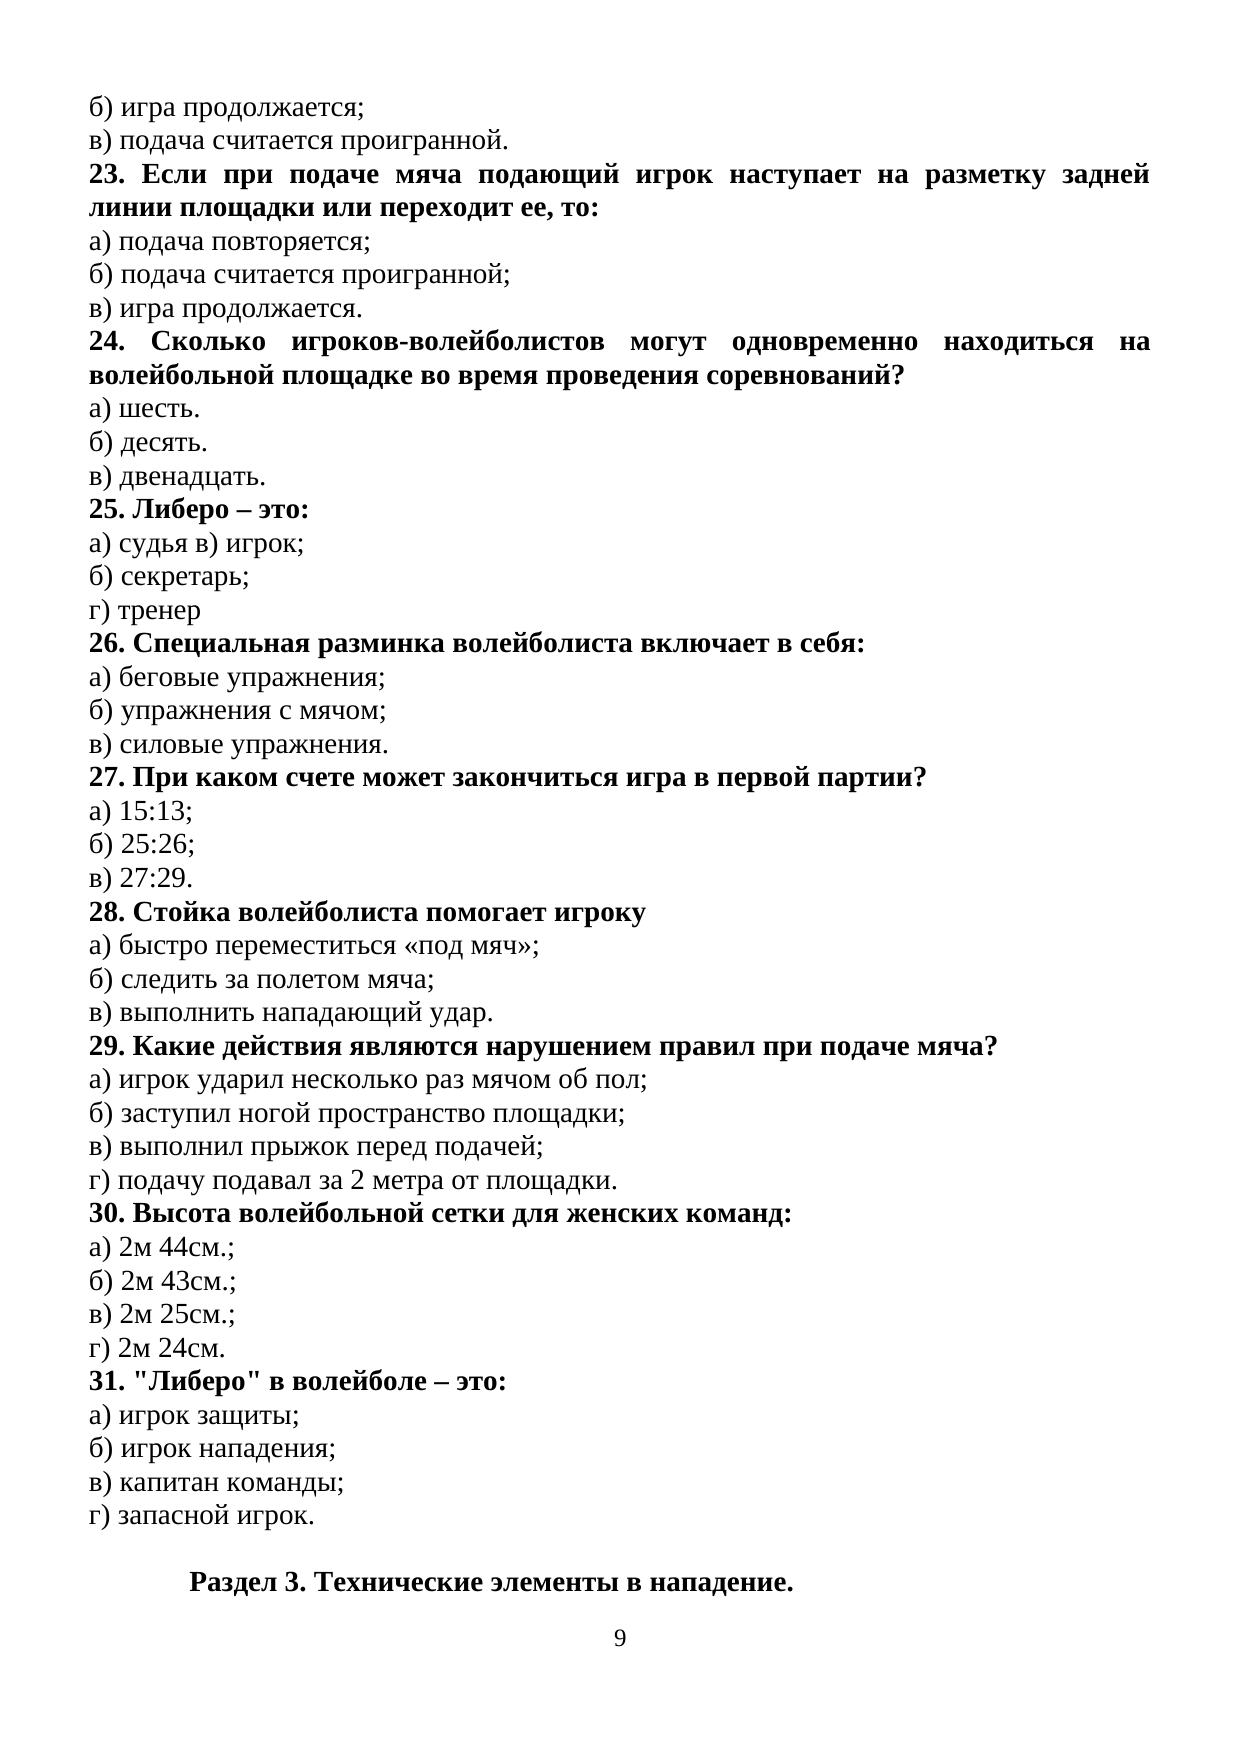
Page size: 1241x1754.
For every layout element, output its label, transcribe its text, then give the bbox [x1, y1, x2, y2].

text а) судья в) игрок; [89, 525, 1152, 558]
text 26. Специальная разминка волейболиста включает в себя: [89, 625, 1152, 659]
text в) силовые упражнения. [89, 726, 1152, 759]
text а) быстро переместиться «под мяч»; [89, 927, 1152, 961]
text в) игра продолжается. [89, 290, 1152, 323]
text в) 27:29. [89, 860, 1152, 894]
text г) тренер [89, 592, 1152, 625]
text 31. "Либеро" в волейболе – это: [89, 1363, 1152, 1397]
text Раздел 3. Технические элементы в нападение. [89, 1564, 1152, 1598]
text а) игрок защиты; [89, 1397, 1152, 1430]
text г) 2м 24см. [89, 1330, 1152, 1363]
text б) 2м 43см.; [89, 1263, 1152, 1296]
text а) подача повторяется; [89, 223, 1152, 256]
text б) десять. [89, 424, 1152, 458]
text 25. Либеро – это: [89, 491, 1152, 525]
text б) подача считается проигранной; [89, 256, 1152, 290]
text в) подача считается проигранной. [89, 122, 1152, 156]
text 24. Сколько игроков-волейболистов могут одновременно находиться на волейбольной площадке во время проведения соревнований? [89, 323, 1152, 391]
text в) выполнить нападающий удар. [89, 994, 1152, 1028]
text а) 15:13; [89, 793, 1152, 827]
text в) капитан команды; [89, 1464, 1152, 1497]
text в) выполнил прыжок перед подачей; [89, 1128, 1152, 1162]
text б) упражнения с мячом; [89, 692, 1152, 726]
text б) игрок нападения; [89, 1430, 1152, 1464]
text б) заступил ногой пространство площадки; [89, 1095, 1152, 1128]
text 27. При каком счете может закончиться игра в первой партии? [89, 759, 1152, 793]
text в) двенадцать. [89, 458, 1152, 491]
text а) шесть. [89, 391, 1152, 424]
text а) 2м 44см.; [89, 1229, 1152, 1263]
text г) подачу подавал за 2 метра от площадки. [89, 1162, 1152, 1196]
text а) игрок ударил несколько раз мячом об пол; [89, 1061, 1152, 1095]
text 30. Высота волейбольной сетки для женских команд: [89, 1196, 1152, 1229]
text б) игра продолжается; [89, 89, 1152, 122]
text б) следить за полетом мяча; [89, 961, 1152, 994]
text 28. Стойка волейболиста помогает игроку [89, 894, 1152, 927]
text 29. Какие действия являются нарушением правил при подаче мяча? [89, 1028, 1152, 1061]
text 23. Если при подаче мяча подающий игрок наступает на разметку задней линии площадки или переходит ее, то: [89, 156, 1152, 223]
text б) 25:26; [89, 827, 1152, 860]
text а) беговые упражнения; [89, 659, 1152, 692]
text в) 2м 25см.; [89, 1296, 1152, 1330]
text б) секретарь; [89, 558, 1152, 592]
text г) запасной игрок. [89, 1497, 1152, 1531]
